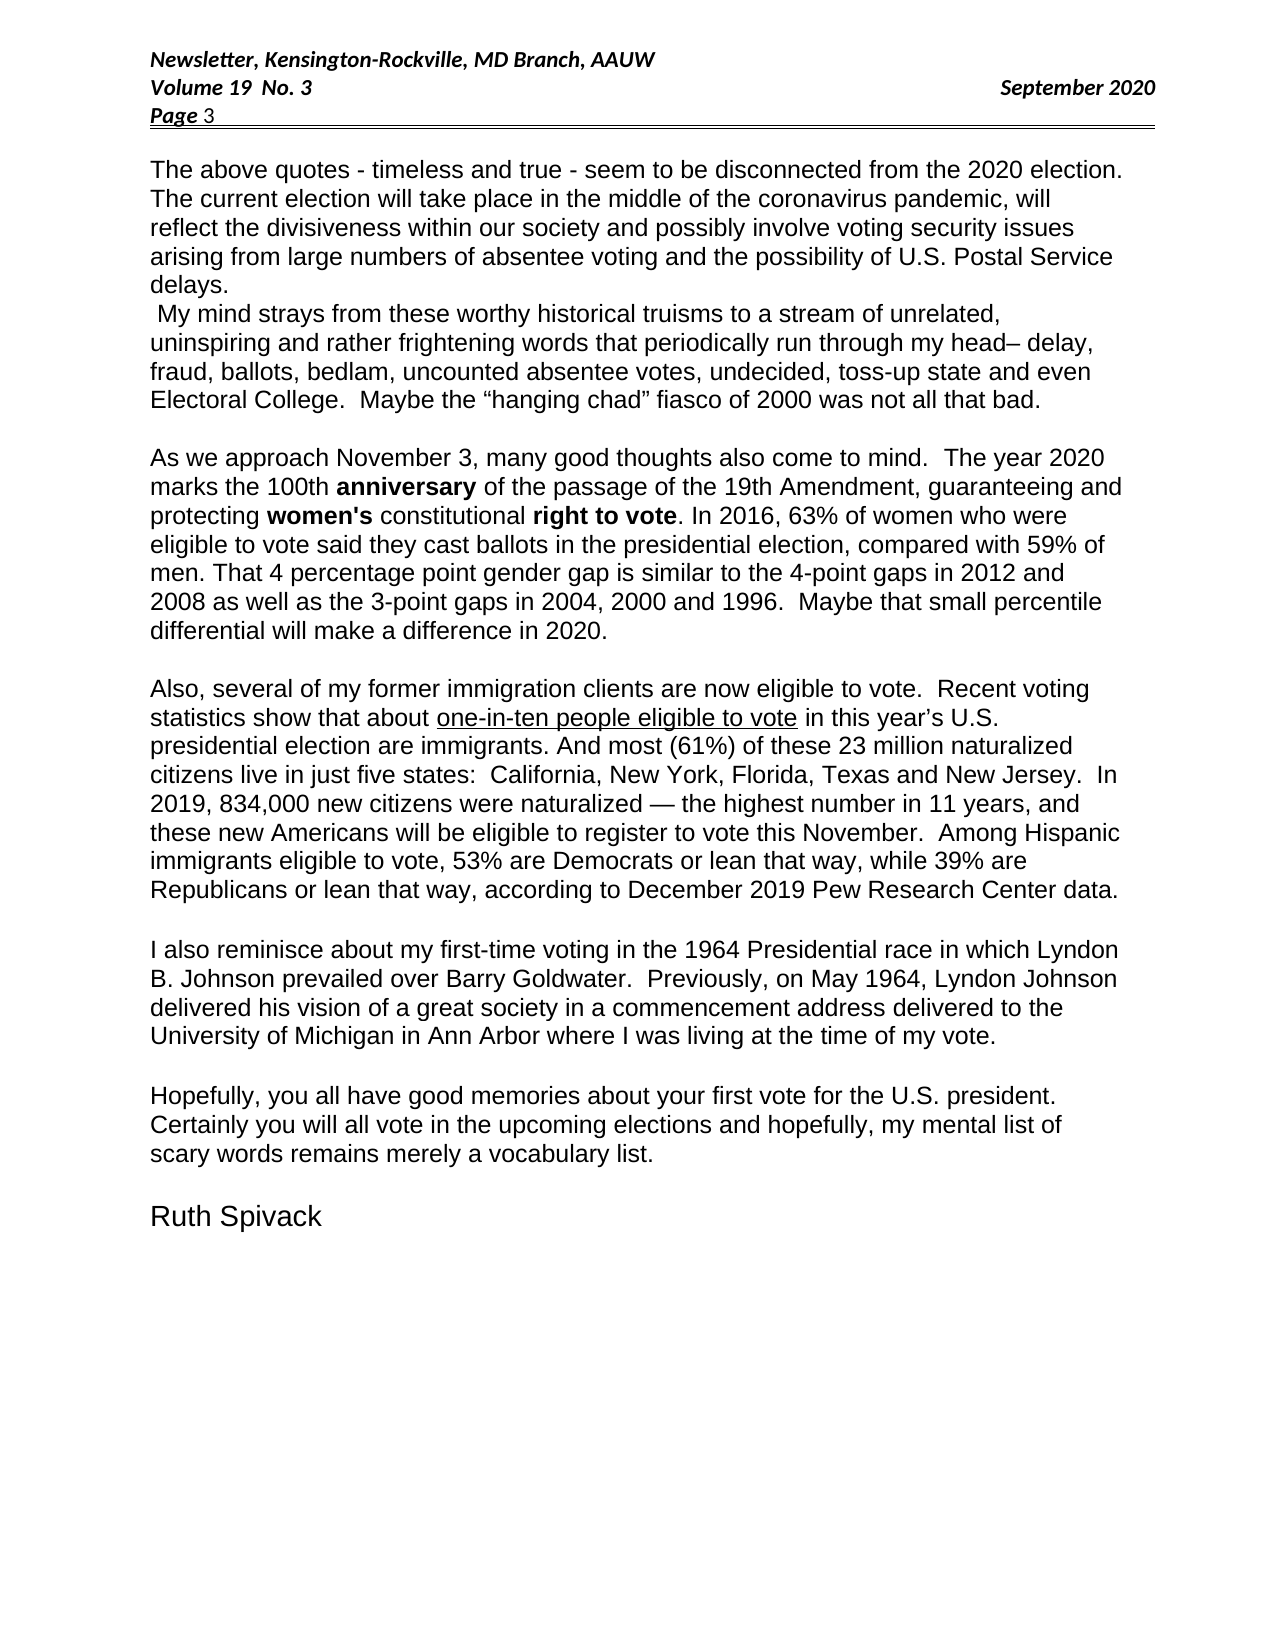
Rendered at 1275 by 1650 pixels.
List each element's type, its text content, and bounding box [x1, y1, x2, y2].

text Hopefully, you all have good memories about your first vote for the U.S. president. Certainly you will all vote in the upcoming elections and hopefully, my mental list of scary words remains merely a vocabulary list. [654, 1081, 1125, 1167]
text As we approach November 3, many good thoughts also come to mind. The year 2020 marks the 100th anniversary of the passage of the 19th Amendment, guaranteeing and protecting women's constitutional right to vote. In 2016, 63% of women who were eligible to vote said they cast ballots in the presidential election, compared with 59% of men. That 4 percentage point gender gap is similar to the 4-point gaps in 2012 and 2008 as well as the 3-point gaps in 2004, 2000 and 1996. Maybe that small percentile differential will make a difference in 2020. [150, 443, 1125, 644]
text I also reminisce about my first-time voting in the 1964 Presidential race in which Lyndon B. Johnson prevailed over Barry Goldwater. Previously, on May 1964, Lyndon Johnson delivered his vision of a great society in a commencement address delivered to the University of Michigan in Ann Arbor where I was living at the time of my vote. [150, 935, 1125, 1050]
text My mind strays from these worthy historical truisms to a stream of unrelated, uninspiring and rather frightening words that periodically run through my head– delay, fraud, ballots, bedlam, uncounted absentee votes, undecided, toss-up state and even Electoral College. Maybe the “hanging chad” fiasco of 2000 was not all that bad. [150, 299, 1125, 414]
text Ruth Spivack [150, 1199, 1125, 1232]
text Also, several of my former immigration clients are now eligible to vote. Recent voting statistics show that about one-in-ten people eligible to vote in this year’s U.S. presidential election are immigrants. And most (61%) of these 23 million naturalized citizens live in just five states: California, New York, Florida, Texas and New Jersey. In 2019, 834,000 new citizens were naturalized — the highest number in 11 years, and these new Americans will be eligible to register to vote this November. Among Hispanic immigrants eligible to vote, 53% are Democrats or lean that way, while 39% are Republicans or lean that way, according to December 2019 Pew Research Center data. [150, 674, 1125, 904]
text The above quotes - timeless and true - seem to be disconnected from the 2020 election. The current election will take place in the middle of the coronavirus pandemic, will reflect the divisiveness within our society and possibly involve voting security issues arising from large numbers of absentee voting and the possibility of U.S. Postal Service delays. [150, 155, 1125, 299]
